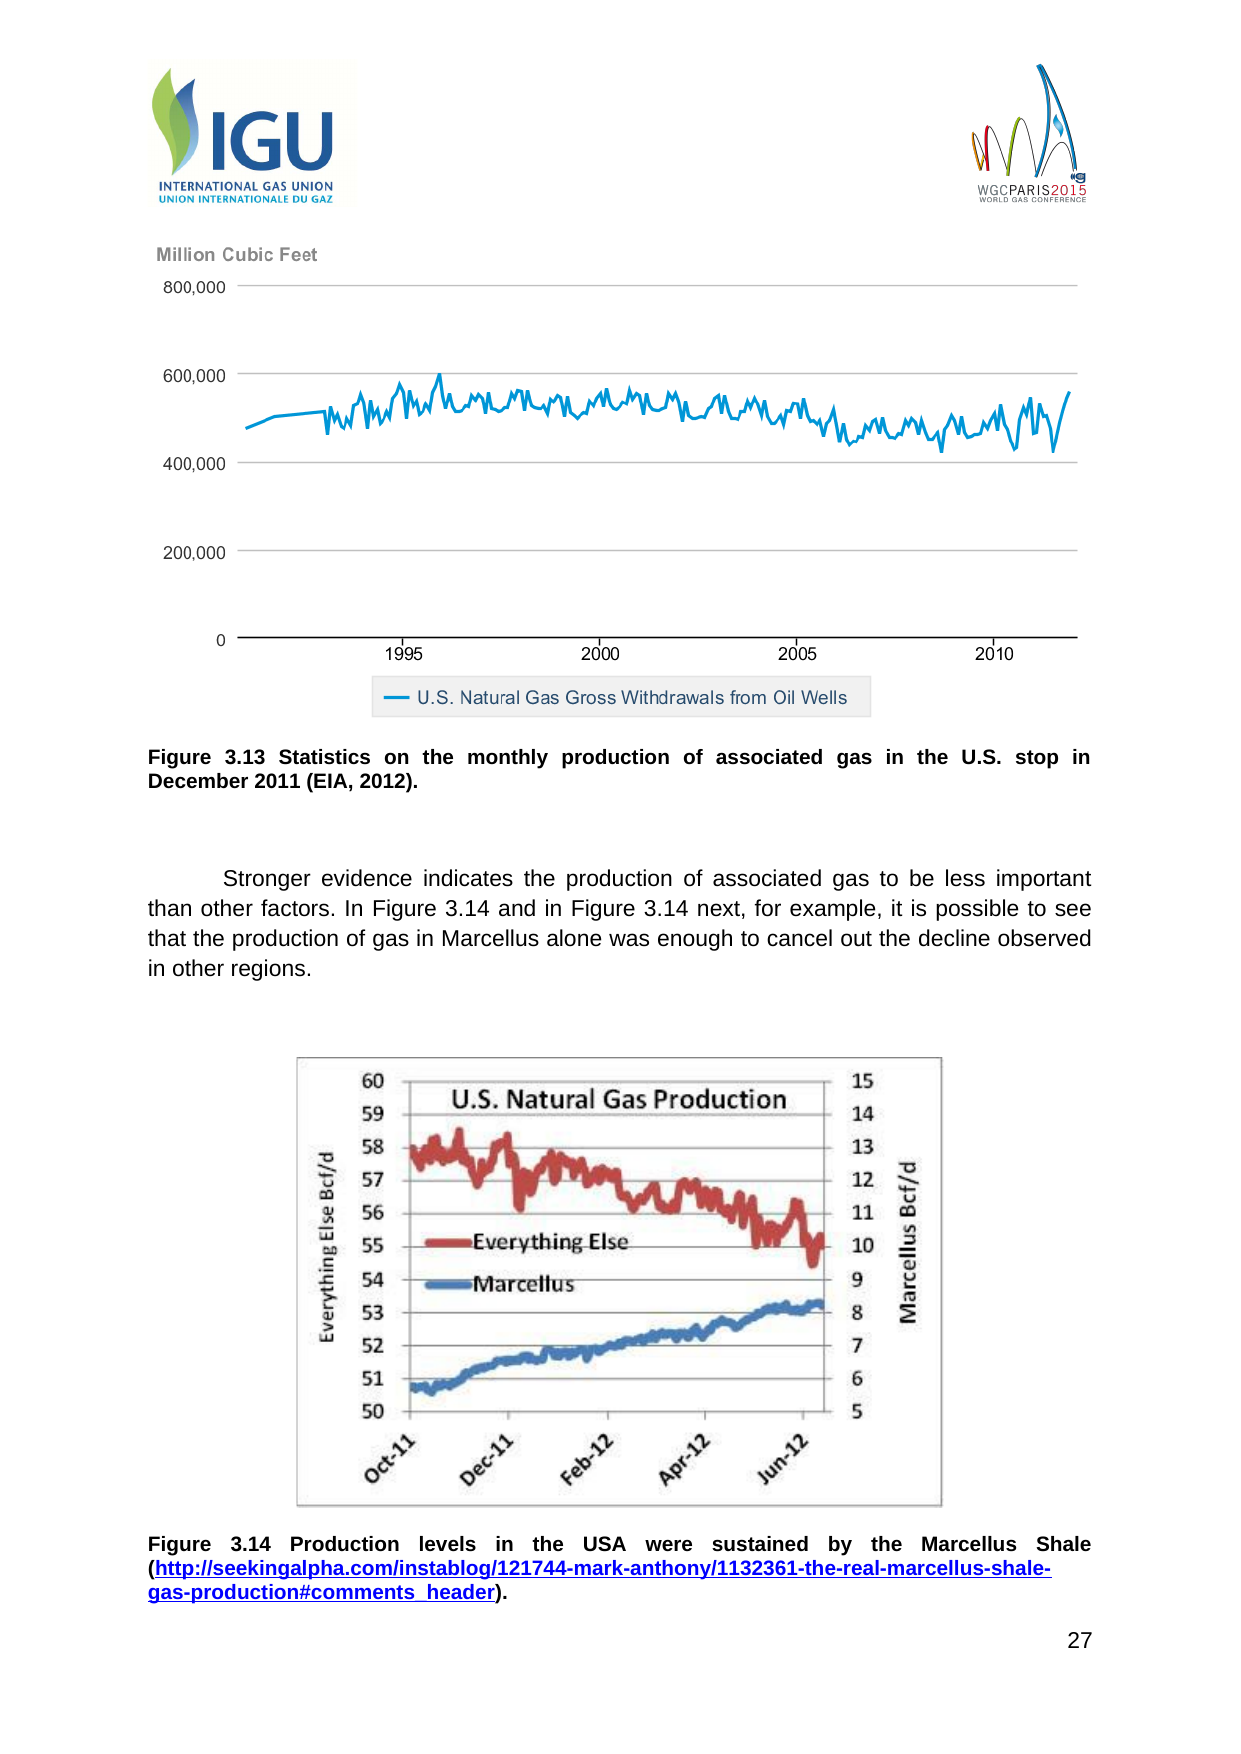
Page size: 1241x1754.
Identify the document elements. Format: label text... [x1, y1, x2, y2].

picture [964, 59, 1093, 208]
picture [147, 232, 1093, 721]
picture [296, 1057, 944, 1508]
text Figure 3.14 Production levels in the USA were sustained by the Marcellus Shale (http://seekingalpha.com/instablog/121744-mark-anthony/1132361-the-real-marcellus-shale-gas-production#comments_header). [148, 1532, 1092, 1604]
text Figure 3.13 Statistics on the monthly production of associated gas in the U.S. stop in December 2011 (EIA, 2012). [148, 745, 1092, 793]
text Stronger evidence indicates the production of associated gas to be less important than other factors. In Figure 3.14 and in Figure 3.14 next, for example, it is possible to see that the production of gas in Marcellus alone was enough to cancel out the decline observed in other regions. [148, 865, 1092, 982]
